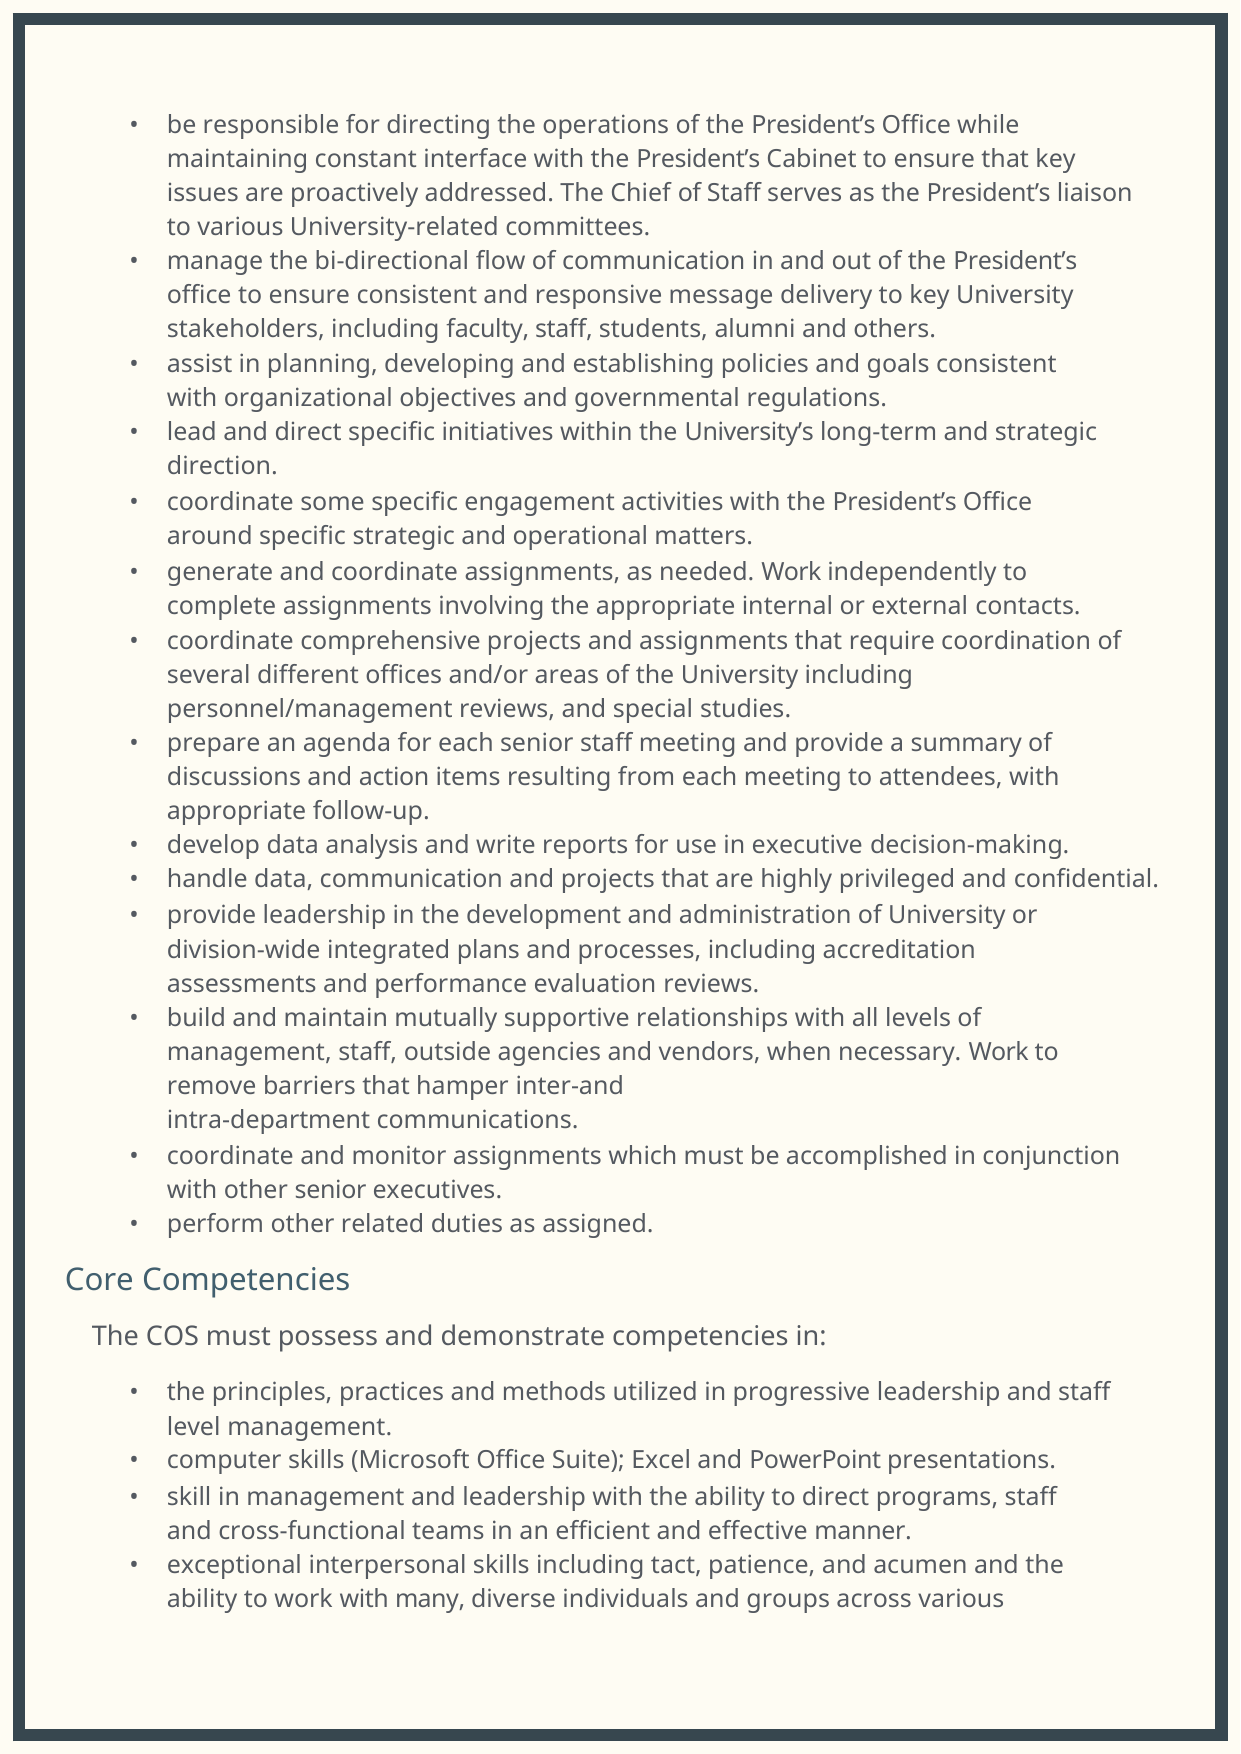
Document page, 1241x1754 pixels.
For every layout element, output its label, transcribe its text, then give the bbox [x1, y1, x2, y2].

list perform other related duties as assigned. [129, 1206, 1161, 1240]
list be responsible for directing the operations of the President’s Office while maintaining constant interface with the President’s Cabinet to ensure that key issues are proactively addressed. The Chief of Staff serves as the President’s liaison to various University-related committees. [129, 106, 1147, 242]
list skill in management and leadership with the ability to direct programs, staff and cross-functional teams in an efficient and effective manner. [129, 1478, 1103, 1546]
list coordinate and monitor assignments which must be accomplished in conjunction with other senior executives. [129, 1138, 1128, 1206]
list manage the bi-directional flow of communication in and out of the President’s office to ensure consistent and responsive message delivery to key University stakeholders, including faculty, staff, students, alumni and others. [129, 243, 1107, 345]
list assist in planning, developing and establishing policies and goals consistent with organizational objectives and governmental regulations. [129, 345, 1085, 413]
list generate and coordinate assignments, as needed. Work independently to complete assignments involving the appropriate internal or external contacts. [129, 554, 1113, 622]
list develop data analysis and write reports for use in executive decision-making. [129, 827, 1161, 861]
list handle data, communication and projects that are highly privileged and confidential. [129, 861, 1161, 895]
list coordinate some specific engagement activities with the President’s Office around specific strategic and operational matters. [129, 484, 1113, 552]
list lead and direct specific initiatives within the University’s long-term and strategic direction. [129, 413, 1161, 482]
subtitle The COS must possess and demonstrate competencies in: [92, 1316, 1161, 1353]
list prepare an agenda for each senior staff meeting and provide a summary of discussions and action items resulting from each meeting to attendees, with appropriate follow-up. [129, 725, 1102, 827]
list computer skills (Microsoft Office Suite); Excel and PowerPoint presentations. [129, 1442, 1161, 1476]
subtitle Core Competencies [64, 1257, 1161, 1299]
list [129, 1547, 1104, 1615]
list build and maintain mutually supportive relationships with all levels of management, staff, outside agencies and vendors, when necessary. Work to remove barriers that hamper inter-and [129, 999, 1112, 1102]
list the principles, practices and methods utilized in progressive leadership and staff level management. [129, 1374, 1161, 1442]
text intra-department communications. [167, 1102, 1161, 1136]
list coordinate comprehensive projects and assignments that require coordination of several different offices and/or areas of the University including personnel/management reviews, and special studies. [129, 622, 1125, 724]
list provide leadership in the development and administration of University or division-wide integrated plans and processes, including accreditation assessments and performance evaluation reviews. [129, 897, 1128, 999]
